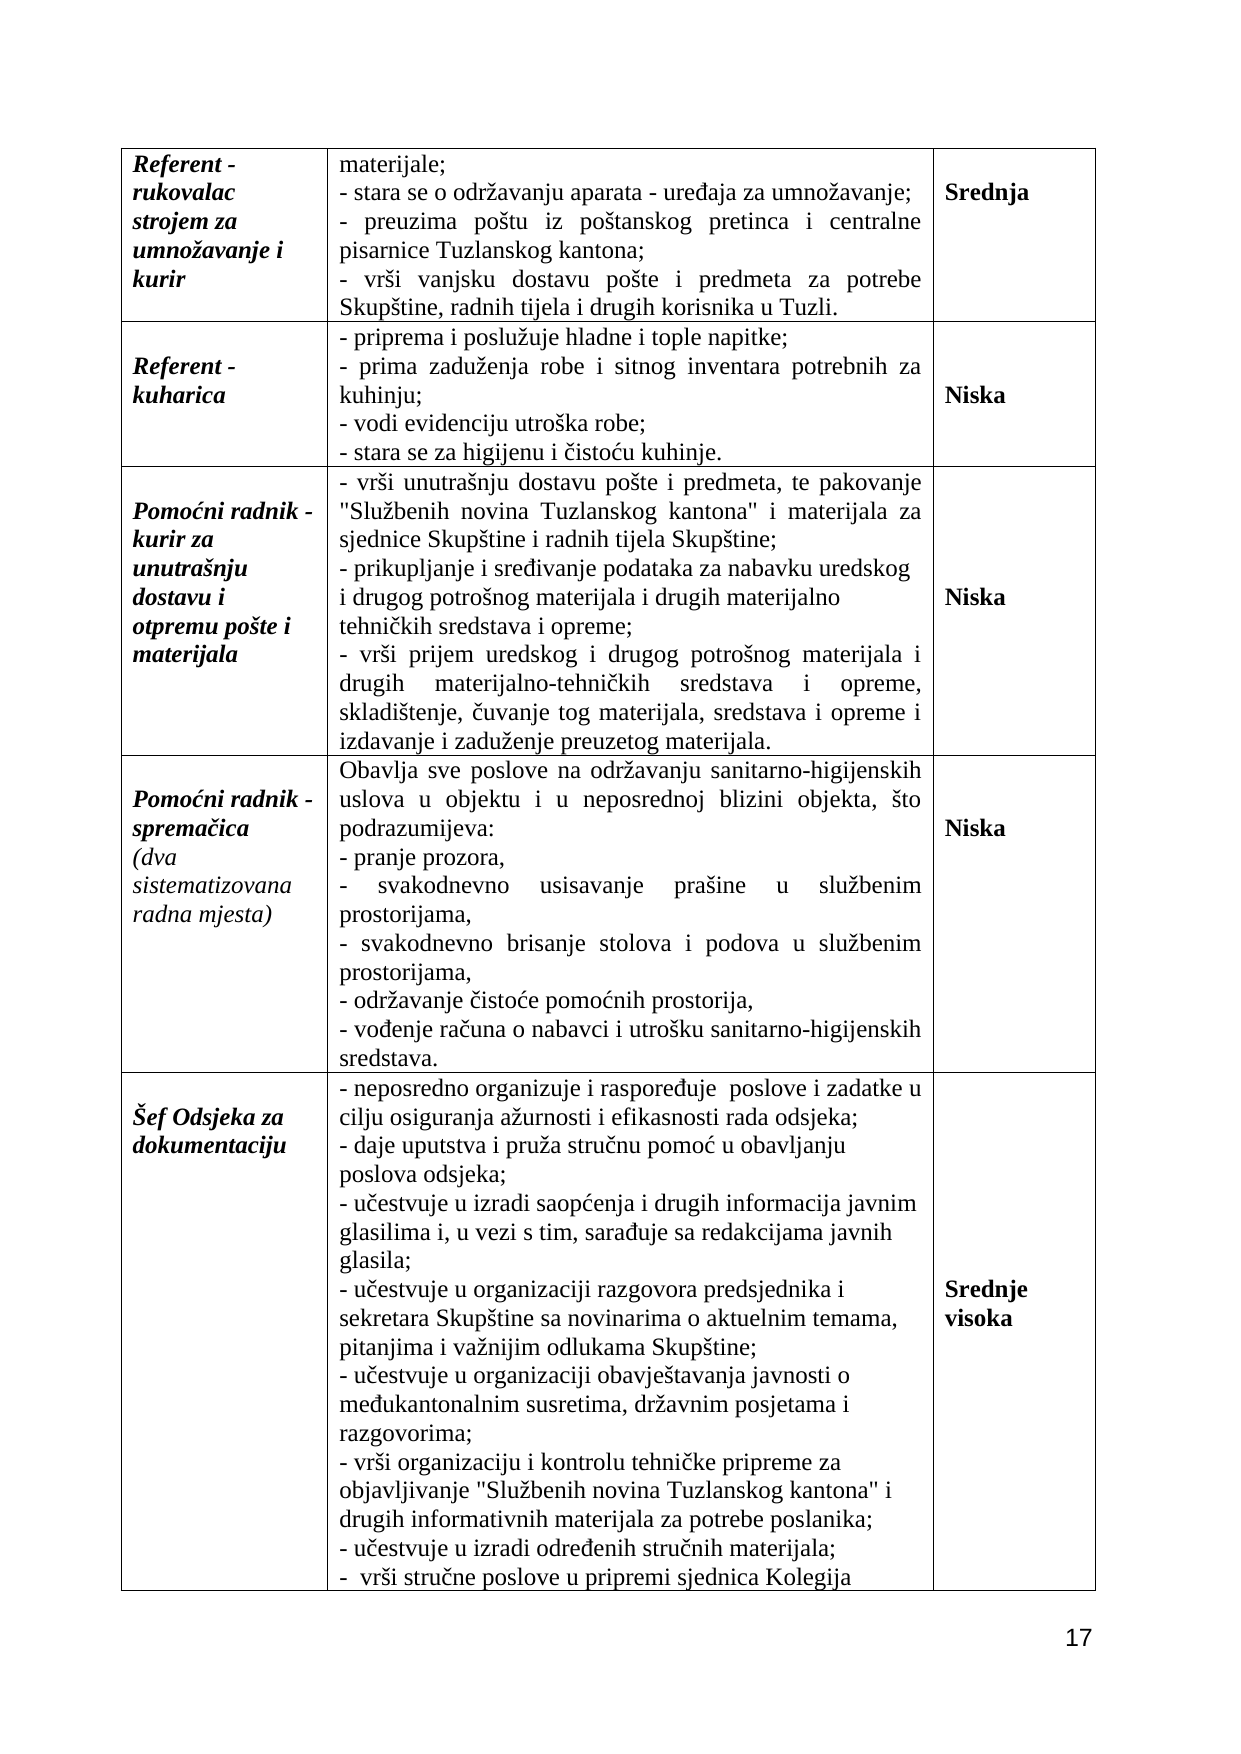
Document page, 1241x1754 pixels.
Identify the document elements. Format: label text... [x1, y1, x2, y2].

table_cell Pomoćni radnik - kurir za unutrašnju dostavu i otpremu pošte i materijala [122, 467, 327, 754]
table_cell Obavlja sve poslove na održavanju sanitarno-higijenskih uslova u objektu i u neposrednoj blizini objekta, što podrazumijeva: - pranje prozora, - svakodnevno usisavanje prašine u službenim prostorijama, - svakodnevno brisanje stolova i podova u službenim prostorijama, - održavanje čistoće pomoćnih prostorija, - vođenje računa o nabavci i utrošku sanitarno-higijenskih sredstava. [328, 756, 933, 1072]
table_cell Srednja [934, 149, 1095, 321]
table_cell - vrši unutrašnju dostavu pošte i predmeta, te pakovanje "Službenih novina Tuzlanskog kantona" i materijala za sjednice Skupštine i radnih tijela Skupštine; - prikupljanje i sređivanje podataka za nabavku uredskog i drugog potrošnog materijala i drugih materijalno tehničkih sredstava i opreme; - vrši prijem uredskog i drugog potrošnog materijala i drugih materijalno-tehničkih sredstava i opreme, skladištenje, čuvanje tog materijala, sredstava i opreme i izdavanje i zaduženje preuzetog materijala. [328, 467, 933, 754]
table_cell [122, 1073, 327, 1590]
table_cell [122, 149, 327, 321]
table_cell Srednje visoka [934, 1073, 1095, 1590]
table_cell - priprema i poslužuje hladne i tople napitke; - prima zaduženja robe i sitnog inventara potrebnih za kuhinju; - vodi evidenciju utroška robe; - stara se za higijenu i čistoću kuhinje. [328, 322, 933, 466]
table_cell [328, 1073, 933, 1590]
table_cell Niska [934, 756, 1095, 1072]
table_cell Niska [934, 467, 1095, 754]
table_cell Pomoćni radnik - spremačica (dva sistematizovana radna mjesta) [122, 756, 327, 1072]
table_cell Niska [934, 322, 1095, 466]
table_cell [328, 149, 933, 321]
table_cell Referent - kuharica [122, 322, 327, 466]
